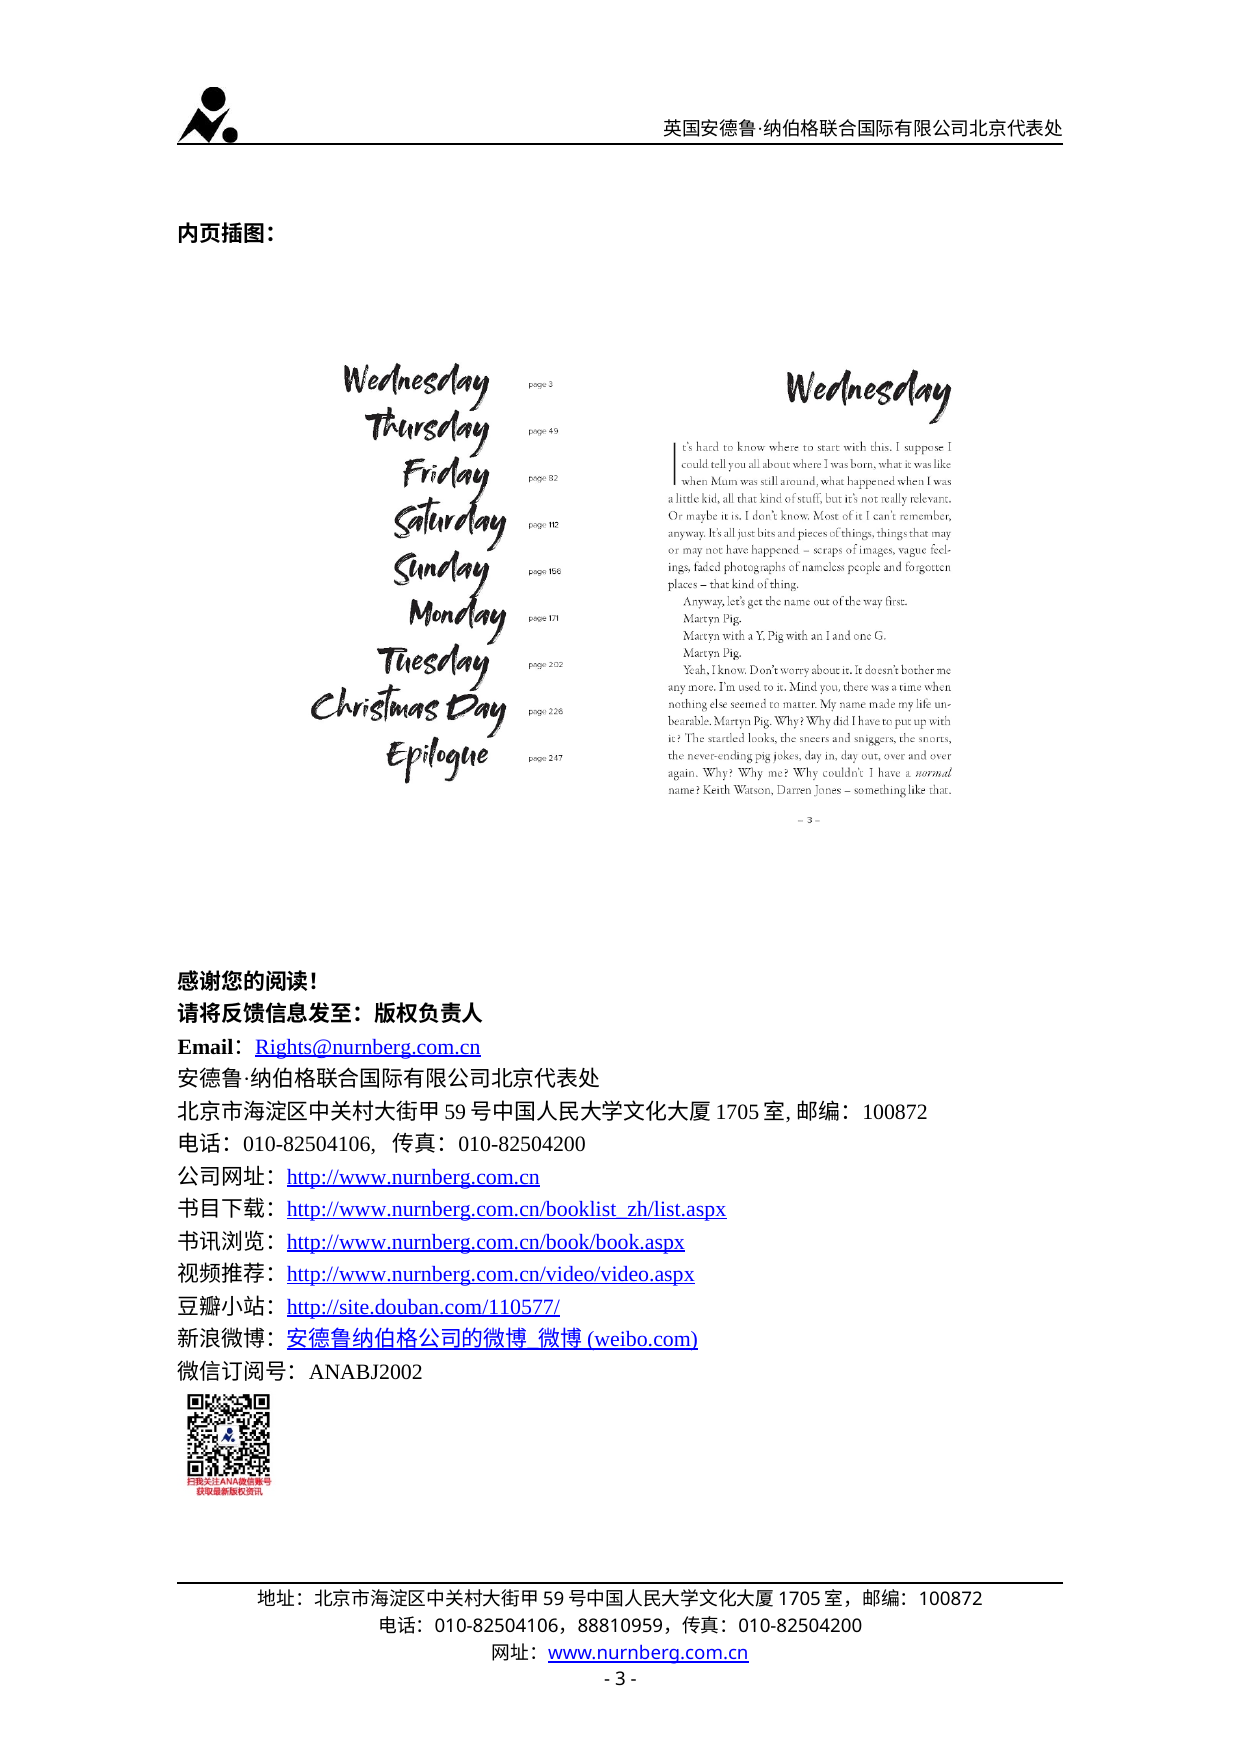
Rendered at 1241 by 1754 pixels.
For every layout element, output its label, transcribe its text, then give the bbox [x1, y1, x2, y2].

text 微信订阅号：ANABJ2002 [177, 1353, 1063, 1386]
picture [177, 1385, 280, 1498]
text 新浪微博：安德鲁纳伯格公司的微博_微博 (weibo.com) [177, 1321, 1063, 1353]
text 请将反馈信息发至：版权负责人 [177, 996, 1063, 1028]
text 北京市海淀区中关村大街甲59号中国人民大学文化大厦1705室, 邮编：100872 [177, 1093, 1063, 1126]
picture [247, 280, 993, 858]
text 公司网址：http://www.nurnberg.com.cn [177, 1158, 1063, 1191]
text 安德鲁·纳伯格联合国际有限公司北京代表处 [177, 1061, 1063, 1093]
text Email：Rights@nurnberg.com.cn [177, 1028, 1063, 1061]
text 书讯浏览：http://www.nurnberg.com.cn/book/book.aspx [177, 1223, 1063, 1256]
text 视频推荐：http://www.nurnberg.com.cn/video/video.aspx [177, 1256, 1063, 1288]
picture [177, 87, 238, 143]
text 内页插图： [177, 216, 1063, 248]
text 电话：010-82504106, 传真：010-82504200 [177, 1126, 1063, 1158]
text 书目下载：http://www.nurnberg.com.cn/booklist_zh/list.aspx [177, 1191, 1063, 1223]
text 感谢您的阅读！ [177, 963, 1063, 996]
text 豆瓣小站：http://site.douban.com/110577/ [177, 1288, 1063, 1321]
